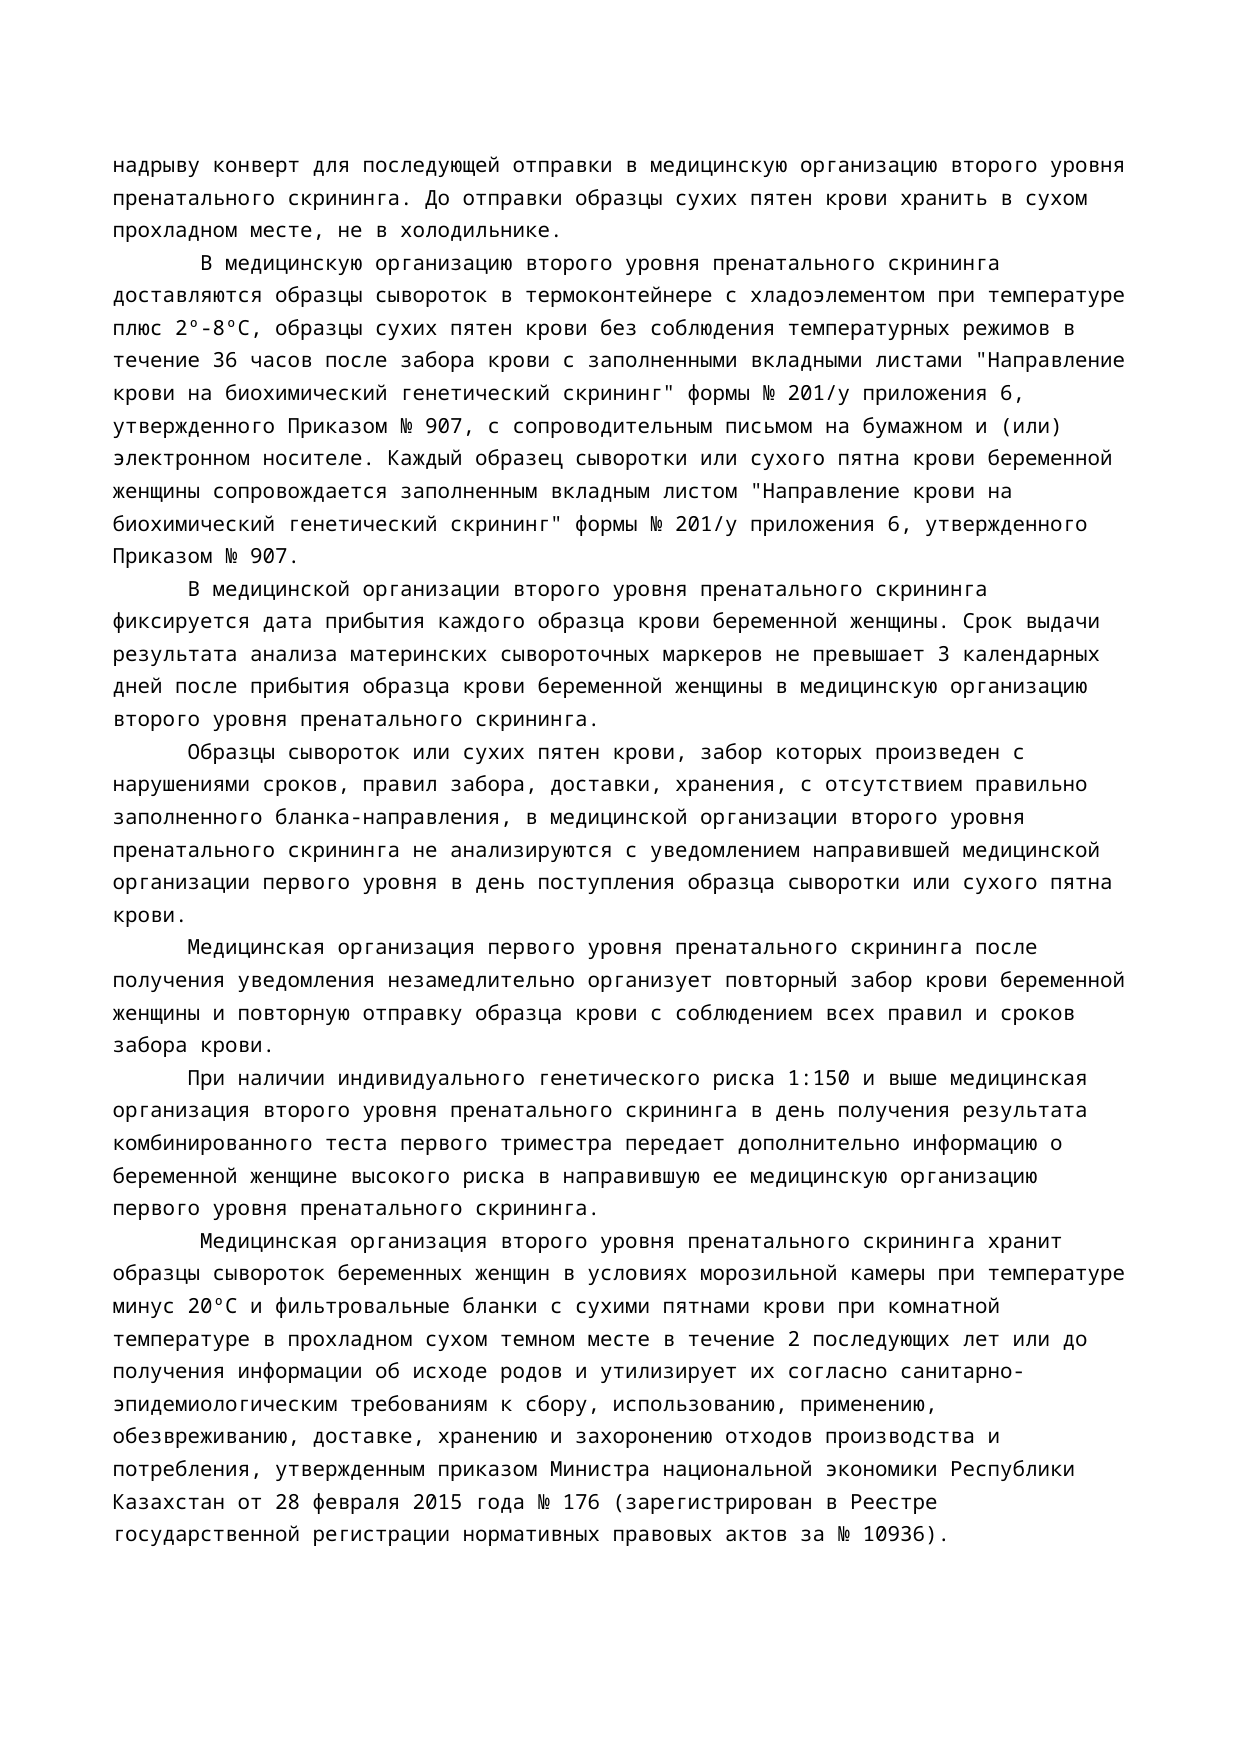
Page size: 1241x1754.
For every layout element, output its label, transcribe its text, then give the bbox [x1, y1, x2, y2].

text Медицинская организация первого уровня пренатального скрининга после получения уведомления незамедлительно организует повторный забор крови беременной женщины и повторную отправку образца крови с соблюдением всех правил и сроков забора крови. [112, 932, 1128, 1059]
text В медицинскую организацию второго уровня пренатального скрининга доставляются образцы сывороток в термоконтейнере с хладоэлементом при температуре плюс 2º-8ºС, образцы сухих пятен крови без соблюдения температурных режимов в течение 36 часов после забора крови с заполненными вкладными листами "Направление крови на биохимический генетический скрининг" формы № 201/у приложения 6, утвержденного Приказом № 907, с сопроводительным письмом на бумажном и (или) электронном носителе. Каждый образец сыворотки или сухого пятна крови беременной женщины сопровождается заполненным вкладным листом "Направление крови на биохимический генетический скрининг" формы № 201/у приложения 6, утвержденного Приказом № 907. [112, 248, 1128, 570]
text В медицинской организации второго уровня пренатального скрининга фиксируется дата прибытия каждого образца крови беременной женщины. Срок выдачи результата анализа материнских сывороточных маркеров не превышает 3 календарных дней после прибытия образца крови беременной женщины в медицинскую организацию второго уровня пренатального скрининга. [112, 574, 1128, 733]
text Медицинская организация второго уровня пренатального скрининга хранит образцы сывороток беременных женщин в условиях морозильной камеры при температуре минус 20ºС и фильтровальные бланки с сухими пятнами крови при комнатной температуре в прохладном сухом темном месте в течение 2 последующих лет или до получения информации об исходе родов и утилизирует их согласно санитарно-эпидемиологическим требованиям к сбору, использованию, применению, обезвреживанию, доставке, хранению и захоронению отходов производства и потребления, утвержденным приказом Министра национальной экономики Республики Казахстан от 28 февраля 2015 года № 176 (зарегистрирован в Реестре государственной регистрации нормативных правовых актов за № 10936). [112, 1226, 1128, 1548]
text При наличии индивидуального генетического риска 1:150 и выше медицинская организация второго уровня пренатального скрининга в день получения результата комбинированного теста первого триместра передает дополнительно информацию о беременной женщине высокого риска в направившую ее медицинскую организацию первого уровня пренатального скрининга. [112, 1063, 1128, 1222]
text Образцы сывороток или сухих пятен крови, забор которых произведен с нарушениями сроков, правил забора, доставки, хранения, с отсутствием правильно заполненного бланка-направления, в медицинской организации второго уровня пренатального скрининга не анализируются с уведомлением направившей медицинской организации первого уровня в день поступления образца сыворотки или сухого пятна крови. [112, 737, 1128, 928]
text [112, 150, 1128, 244]
